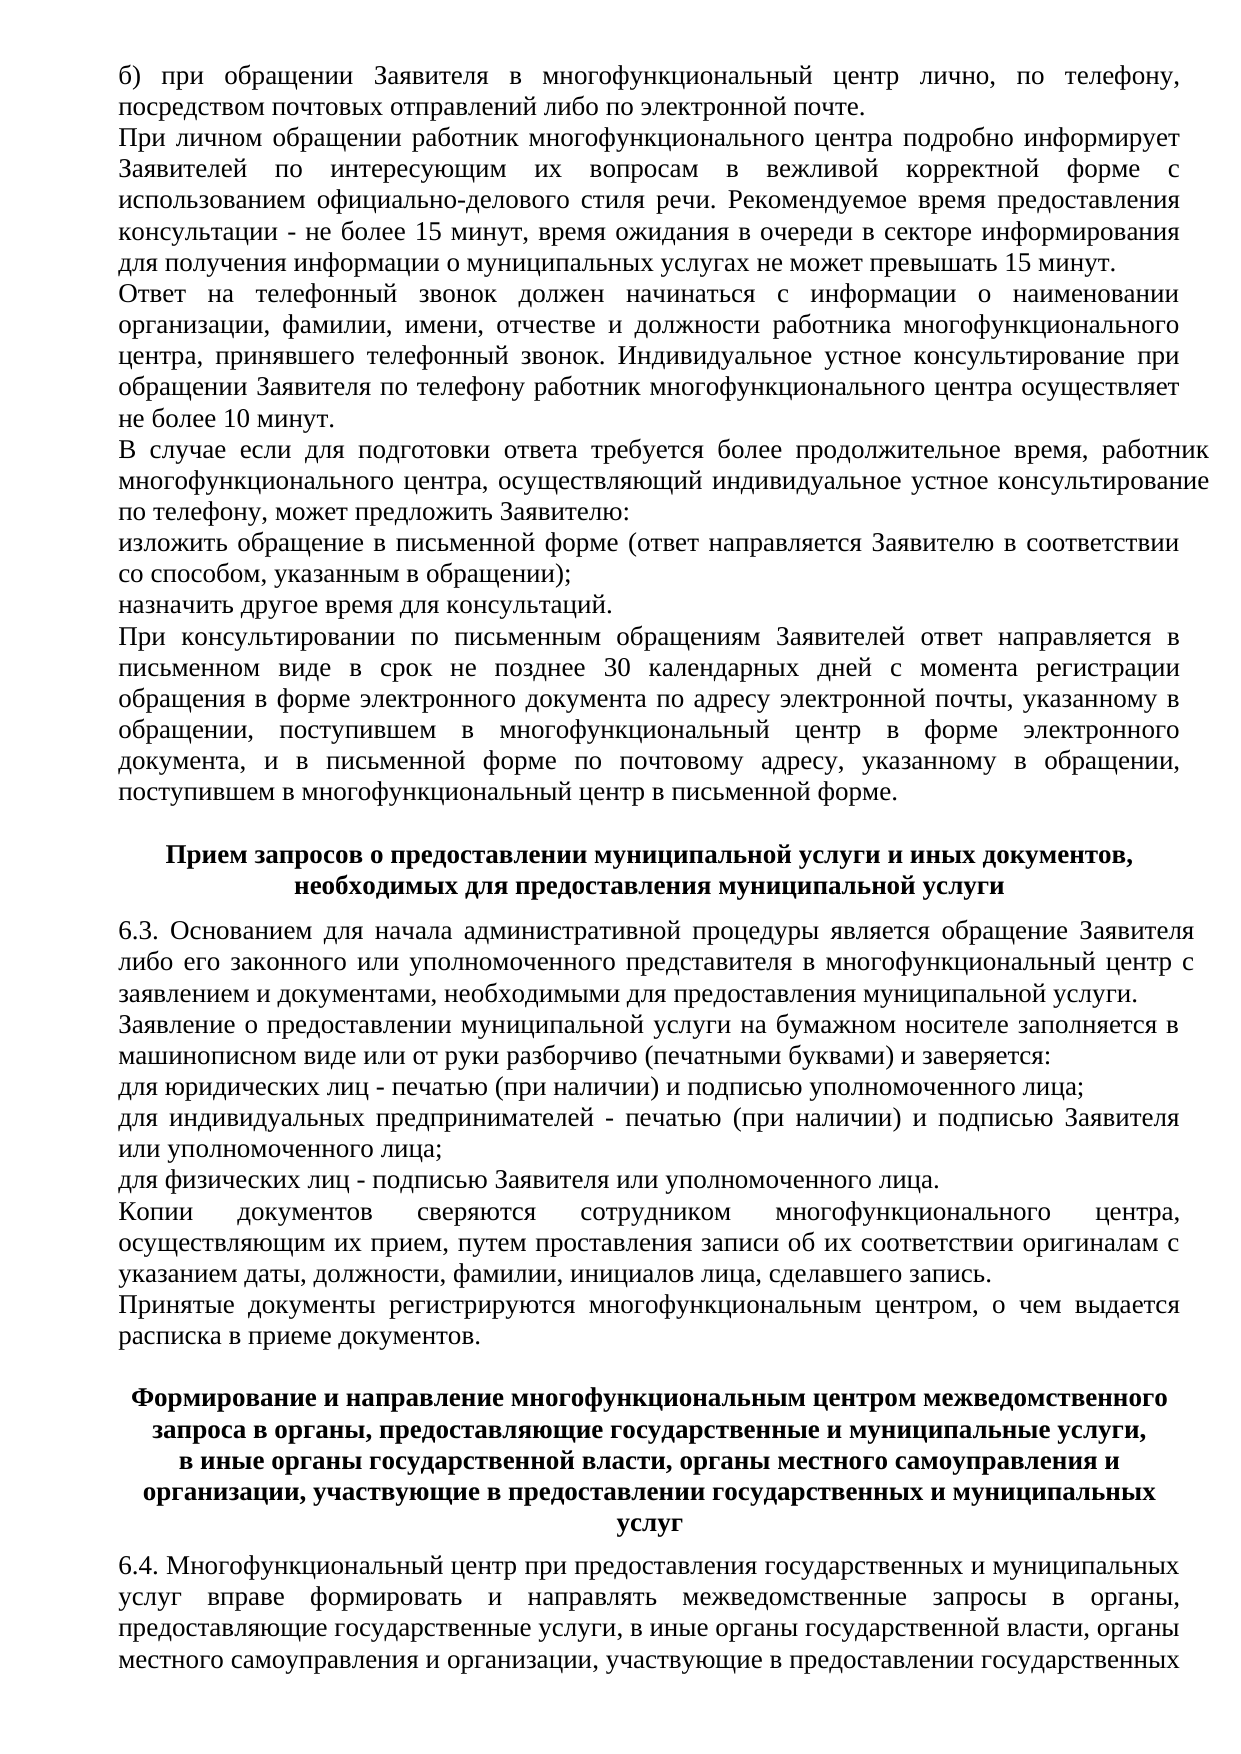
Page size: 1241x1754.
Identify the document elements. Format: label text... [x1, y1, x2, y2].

text в иные органы государственной власти, органы местного самоуправления и организации, участвующие в предоставлении государственных и муниципальных услуг [118, 1444, 1181, 1537]
text В случае если для подготовки ответа требуется более продолжительное время, работник многофункционального центра, осуществляющий индивидуальное устное консультирование по телефону, может предложить Заявителю: [118, 433, 1211, 526]
text б) при обращении Заявителя в многофункциональный центр лично, по телефону, посредством почтовых отправлений либо по электронной почте. [118, 59, 1181, 121]
text Заявление о предоставлении муниципальной услуги на бумажном носителе заполняется в машинописном виде или от руки разборчиво (печатными буквами) и заверяется: [118, 1008, 1181, 1070]
text назначить другое время для консультаций. [118, 588, 1181, 620]
text Принятые документы регистрируются многофункциональным центром, о чем выдается расписка в приеме документов. [118, 1288, 1181, 1350]
text 6.3. Основанием для начала административной процедуры является обращение Заявителя либо его законного или уполномоченного представителя в многофункциональный центр с заявлением и документами, необходимыми для предоставления муниципальной услуги. [118, 914, 1196, 1008]
text Ответ на телефонный звонок должен начинаться с информации о наименовании организации, фамилии, имени, отчестве и должности работника многофункционального центра, принявшего телефонный звонок. Индивидуальное устное консультирование при обращении Заявителя по телефону работник многофункционального центра осуществляет не более 10 минут. [118, 277, 1181, 433]
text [118, 1549, 1181, 1674]
text Формирование и направление многофункциональным центром межведомственного запроса в органы, предоставляющие государственные и муниципальные услуги, [118, 1382, 1181, 1444]
text При консультировании по письменным обращениям Заявителей ответ направляется в письменном виде в срок не позднее 30 календарных дней с момента регистрации обращения в форме электронного документа по адресу электронной почты, указанному в обращении, поступившем в многофункциональный центр в форме электронного документа, и в письменной форме по почтовому адресу, указанному в обращении, поступившем в многофункциональный центр в письменной форме. [118, 620, 1181, 807]
text Копии документов сверяются сотрудником многофункционального центра, осуществляющим их прием, путем проставления записи об их соответствии оригиналам с указанием даты, должности, фамилии, инициалов лица, сделавшего запись. [118, 1195, 1181, 1288]
text Прием запросов о предоставлении муниципальной услуги и иных документов, необходимых для предоставления муниципальной услуги [118, 838, 1181, 900]
text При личном обращении работник многофункционального центра подробно информирует Заявителей по интересующим их вопросам в вежливой корректной форме с использованием официально-делового стиля речи. Рекомендуемое время предоставления консультации - не более 15 минут, время ожидания в очереди в секторе информирования для получения информации о муниципальных услугах не может превышать 15 минут. [118, 121, 1181, 277]
text для физических лиц - подписью Заявителя или уполномоченного лица. [118, 1163, 1181, 1195]
text для индивидуальных предпринимателей - печатью (при наличии) и подписью Заявителя или уполномоченного лица; [118, 1101, 1181, 1163]
text изложить обращение в письменной форме (ответ направляется Заявителю в соответствии со способом, указанным в обращении); [118, 526, 1181, 588]
text для юридических лиц - печатью (при наличии) и подписью уполномоченного лица; [118, 1070, 1181, 1101]
